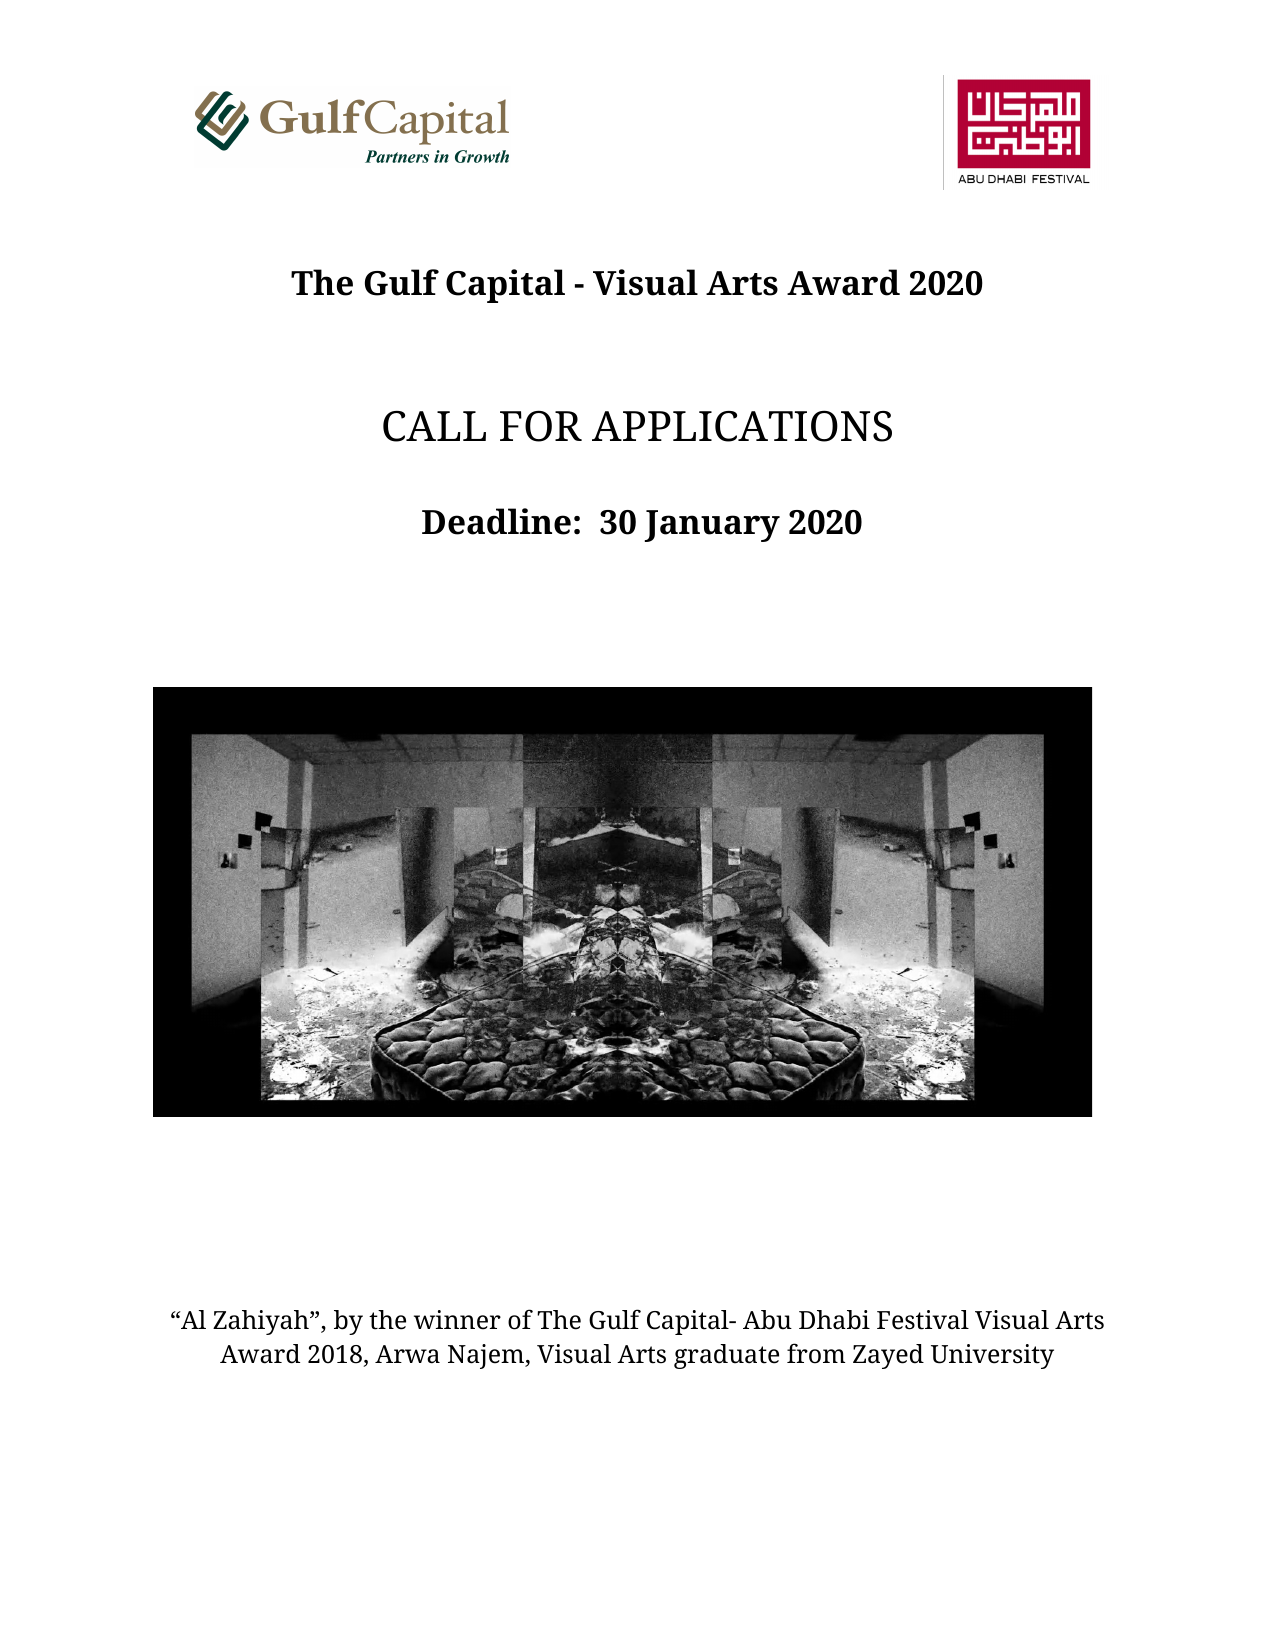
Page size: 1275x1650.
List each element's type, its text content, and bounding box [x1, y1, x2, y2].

text Deadline: 30 January 2020 [150, 499, 1134, 544]
picture [943, 75, 1110, 190]
text “Al Zahiyah”, by the winner of The Gulf Capital- Abu Dhabi Festival Visual Arts Award 2018, Arwa Najem, Visual Arts graduate from Zayed University [150, 1303, 1125, 1371]
text CALL FOR APPLICATIONS [150, 397, 1125, 453]
picture [193, 86, 511, 168]
picture [153, 687, 1093, 1117]
subtitle The Gulf Capital - Visual Arts Award 2020 [150, 259, 1125, 305]
